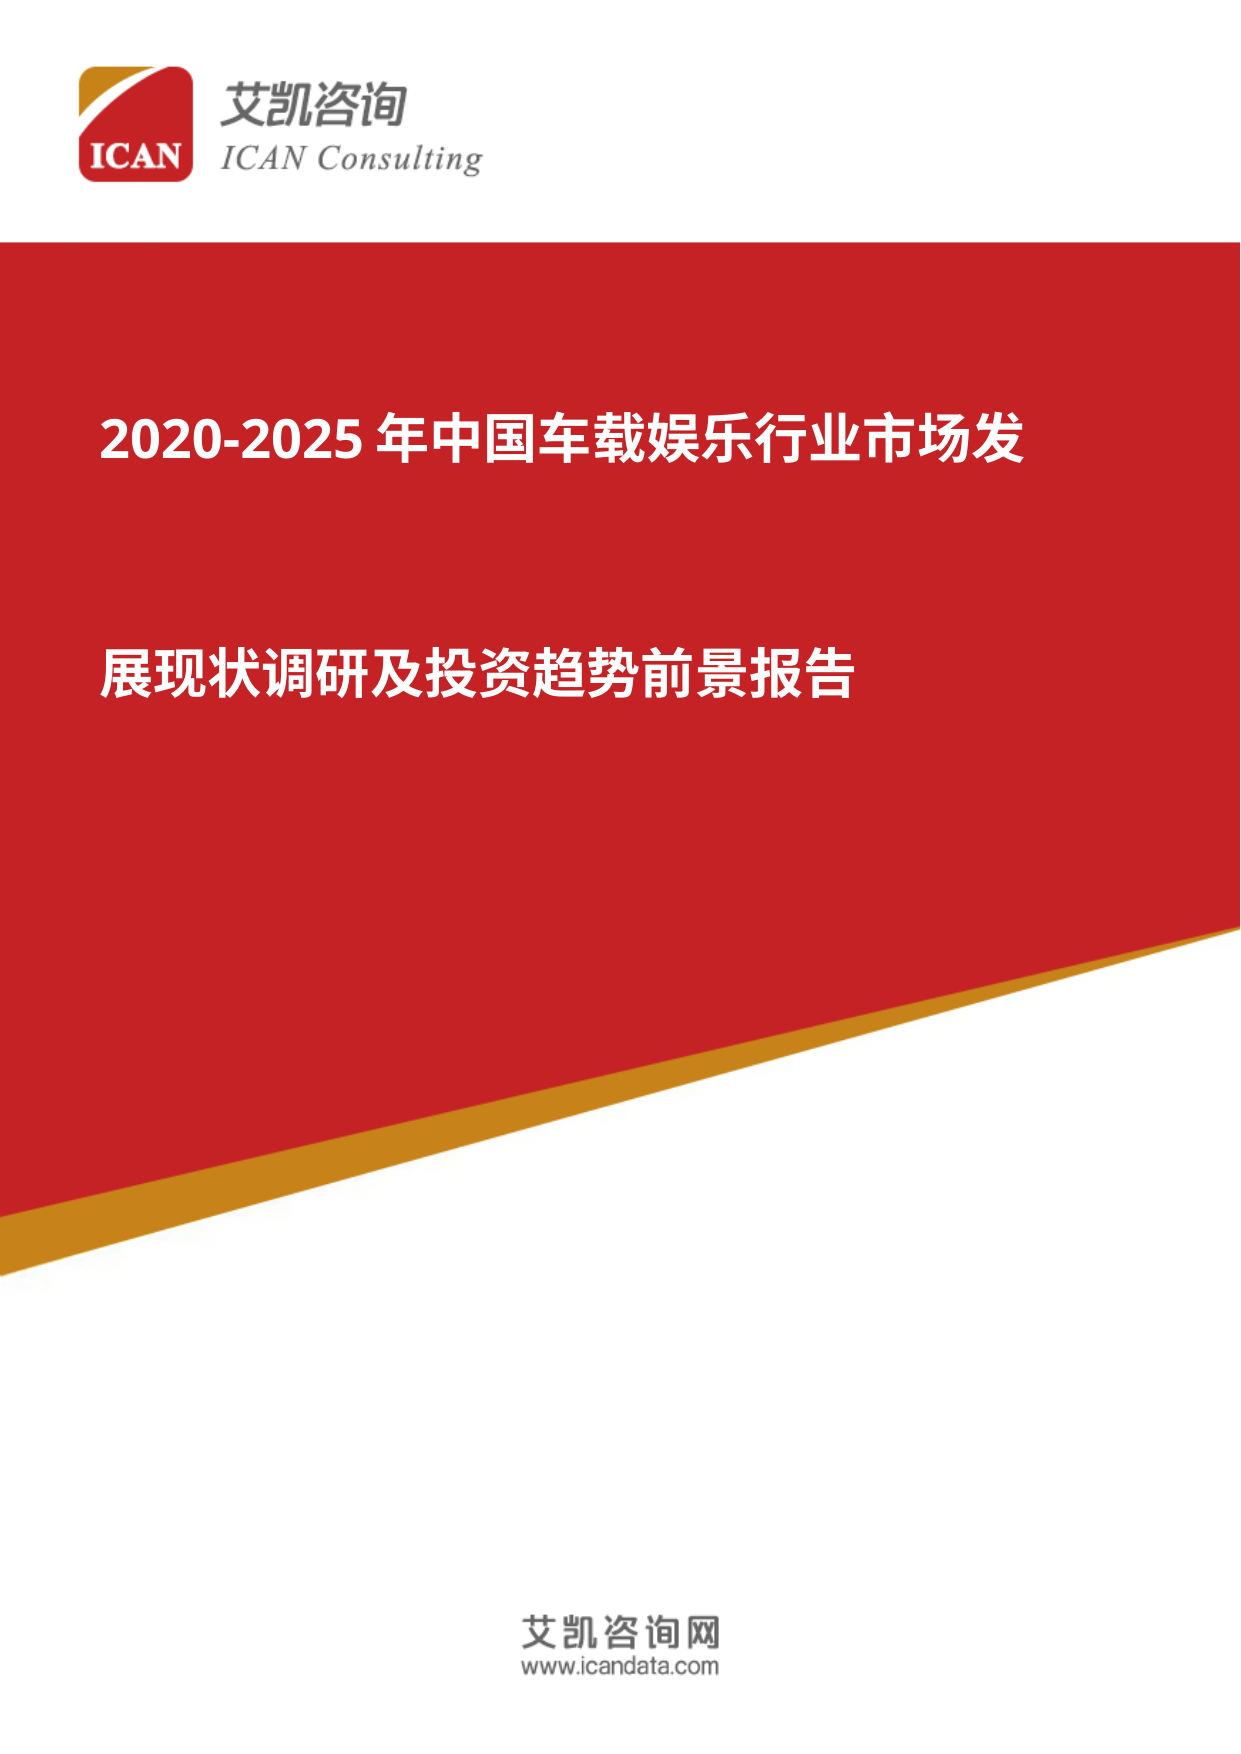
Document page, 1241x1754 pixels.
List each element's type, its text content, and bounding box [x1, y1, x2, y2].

picture [0, 5, 1241, 1754]
subtitle 2020-2025年中国车载娱乐行业市场发展现状调研及投资趋势前景报告 [99, 386, 1053, 718]
